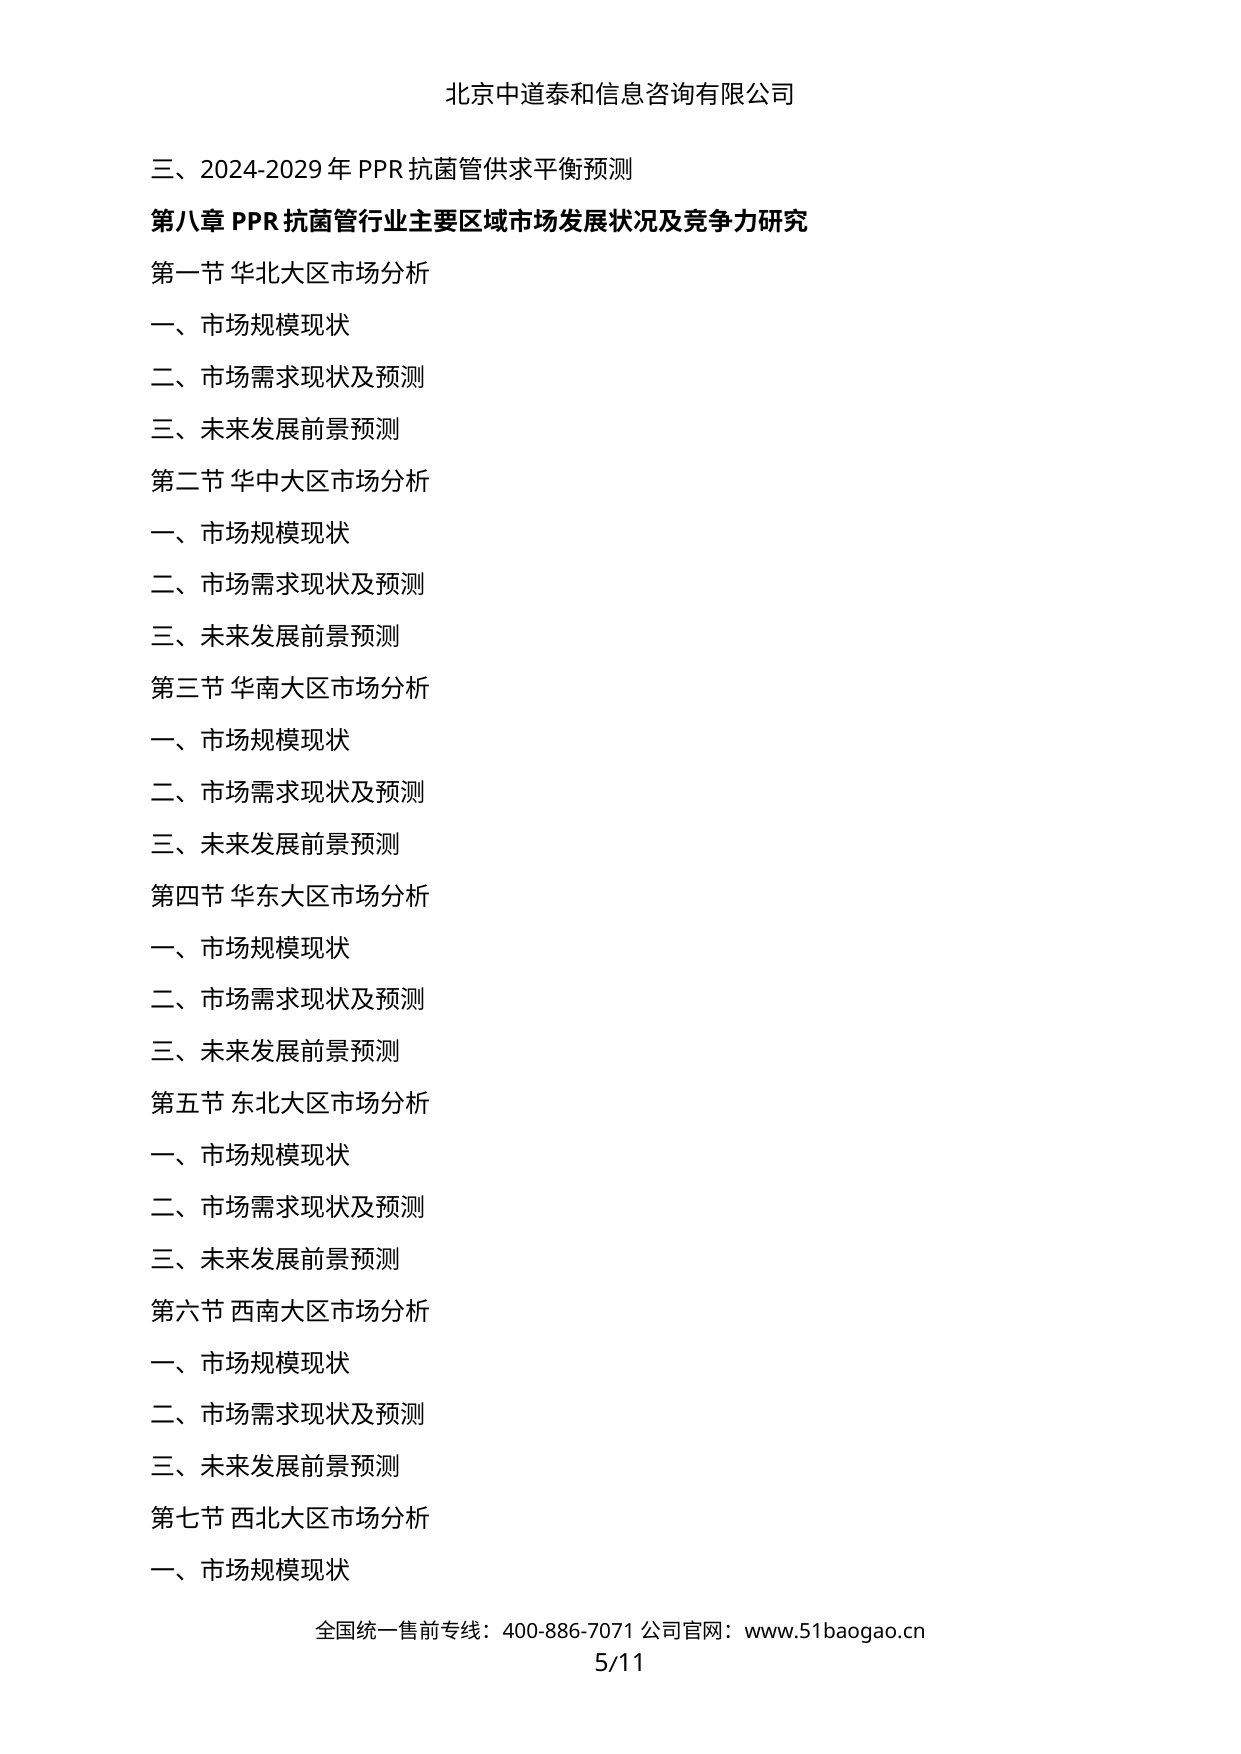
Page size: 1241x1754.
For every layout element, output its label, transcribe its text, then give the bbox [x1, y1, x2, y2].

text 第一节 华北大区市场分析 [150, 254, 1090, 290]
text 三、未来发展前景预测 [150, 409, 1090, 446]
text 第三节 华南大区市场分析 [150, 669, 1090, 705]
text 一、市场规模现状 [150, 721, 1090, 757]
text 二、市场需求现状及预测 [150, 357, 1090, 394]
text 第六节 西南大区市场分析 [150, 1291, 1090, 1327]
text 第二节 华中大区市场分析 [150, 461, 1090, 497]
text 二、市场需求现状及预测 [150, 1395, 1090, 1431]
text 一、市场规模现状 [150, 306, 1090, 342]
text 三、未来发展前景预测 [150, 824, 1090, 861]
text 一、市场规模现状 [150, 513, 1090, 549]
text 三、未来发展前景预测 [150, 617, 1090, 653]
text 第七节 西北大区市场分析 [150, 1499, 1090, 1535]
text 第四节 华东大区市场分析 [150, 876, 1090, 912]
text 第五节 东北大区市场分析 [150, 1084, 1090, 1120]
text 二、市场需求现状及预测 [150, 565, 1090, 601]
text 三、2024-2029年PPR抗菌管供求平衡预测 [150, 150, 1090, 186]
text 二、市场需求现状及预测 [150, 1187, 1090, 1224]
text 三、未来发展前景预测 [150, 1239, 1090, 1276]
text 第八章 PPR抗菌管行业主要区域市场发展状况及竞争力研究 [150, 202, 1090, 238]
text 一、市场规模现状 [150, 1136, 1090, 1172]
text 三、未来发展前景预测 [150, 1032, 1090, 1068]
text 一、市场规模现状 [150, 928, 1090, 964]
text 二、市场需求现状及预测 [150, 772, 1090, 809]
text 二、市场需求现状及预测 [150, 980, 1090, 1016]
text 三、未来发展前景预测 [150, 1447, 1090, 1483]
text 一、市场规模现状 [150, 1343, 1090, 1379]
text 一、市场规模现状 [150, 1551, 1090, 1587]
